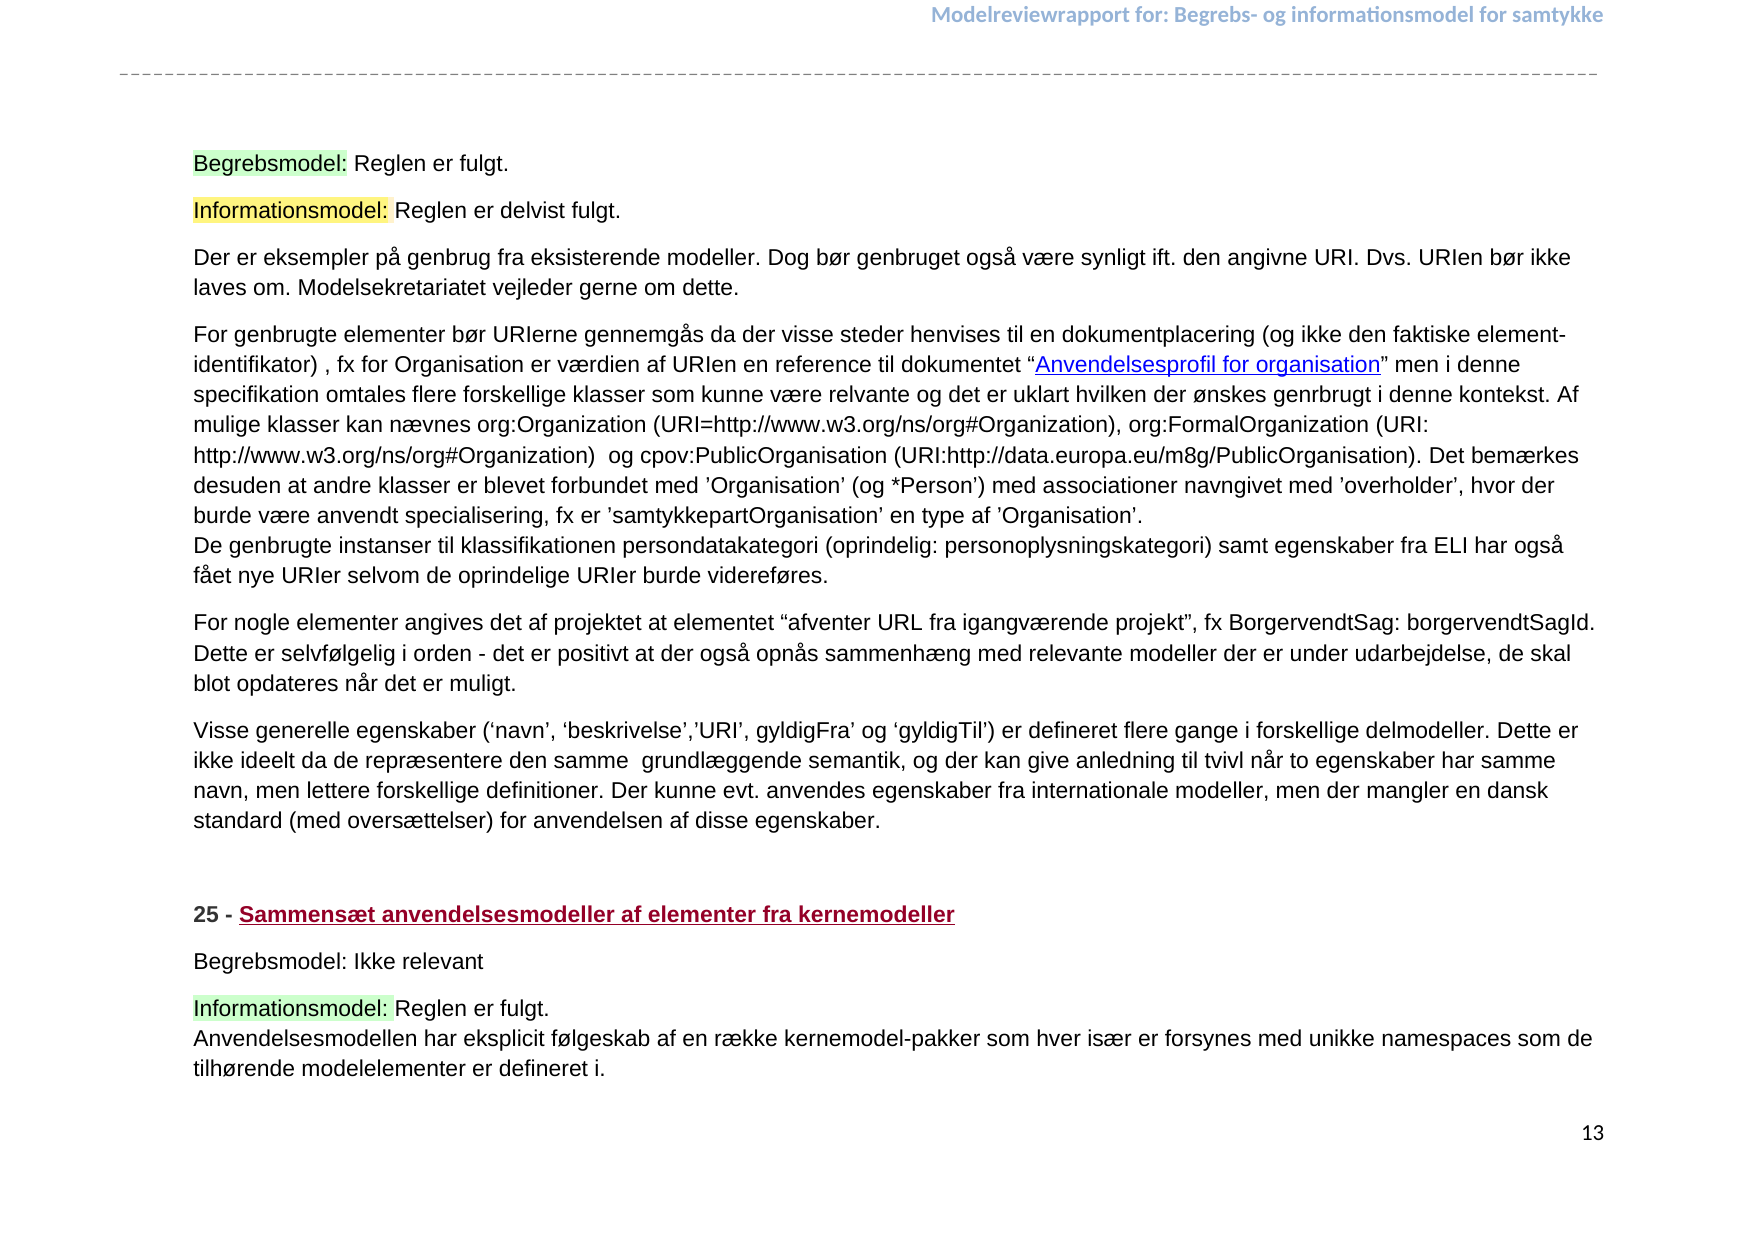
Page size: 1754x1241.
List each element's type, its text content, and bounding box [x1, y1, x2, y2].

text Visse generelle egenskaber (‘navn’, ‘beskrivelse’,’URI’, gyldigFra’ og ‘gyldigTil’) er defineret flere gange i forskellige delmodeller. Dette er ikke ideelt da de repræsentere den samme grundlæggende semantik, og der kan give anledning til tvivl når to egenskaber har samme navn, men lettere forskellige definitioner. Der kunne evt. anvendes egenskaber fra internationale modeller, men der mangler en dansk standard (med oversættelser) for anvendelsen af disse egenskaber. [193, 717, 1604, 834]
text For genbrugte elementer bør URIerne gennemgås da der visse steder henvises til en dokumentplacering (og ikke den faktiske element-identifikator) , fx for Organisation er værdien af URIen en reference til dokumentet “Anvendelsesprofil for organisation” men i denne specifikation omtales flere forskellige klasser som kunne være relvante og det er uklart hvilken der ønskes genrbrugt i denne kontekst. Af mulige klasser kan nævnes org:Organization (URI=http://www.w3.org/ns/org#Organization), org:FormalOrganization (URI: http://www.w3.org/ns/org#Organization) og cpov:PublicOrganisation (URI:http://data.europa.eu/m8g/PublicOrganisation). De genbrugte instanser til klassifikationen persondatakategori (oprindelig: personoplysningskategori) samt egenskaber fra ELI har også fået nye URIer selvom de oprindelige URIer burde videreføres. [193, 321, 1604, 589]
text Begrebsmodel: Ikke relevant [193, 948, 1604, 974]
text Informationsmodel: Reglen er delvist fulgt. [394, 197, 1604, 223]
text Informationsmodel: Reglen er fulgt. Anvendelsesmodellen har eksplicit følgeskab af en række kernemodel-pakker som hver især er forsynes med unikke namespaces som de tilhørende modelelementer er defineret i. [193, 995, 1604, 1082]
text Der er eksempler på genbrug fra eksisterende modeller. Dog bør genbruget også være synligt ift. den angivne URI. Dvs. URIen bør ikke laves om. Modelsekretariatet vejleder gerne om dette. [193, 244, 1604, 300]
text Begrebsmodel: Reglen er fulgt. [347, 150, 1604, 176]
text 25 - Sammensæt anvendelsesmodeller af elementer fra kernemodeller [193, 901, 1604, 927]
text For nogle elementer angives det af projektet at elementet “afventer URL fra igangværende projekt”, fx BorgervendtSag: borgervendtSagId. Dette er selvfølgelig i orden - det er positivt at der også opnås sammenhæng med relevante modeller der er under udarbejdelse, de skal blot opdateres når det er muligt. [193, 609, 1604, 696]
